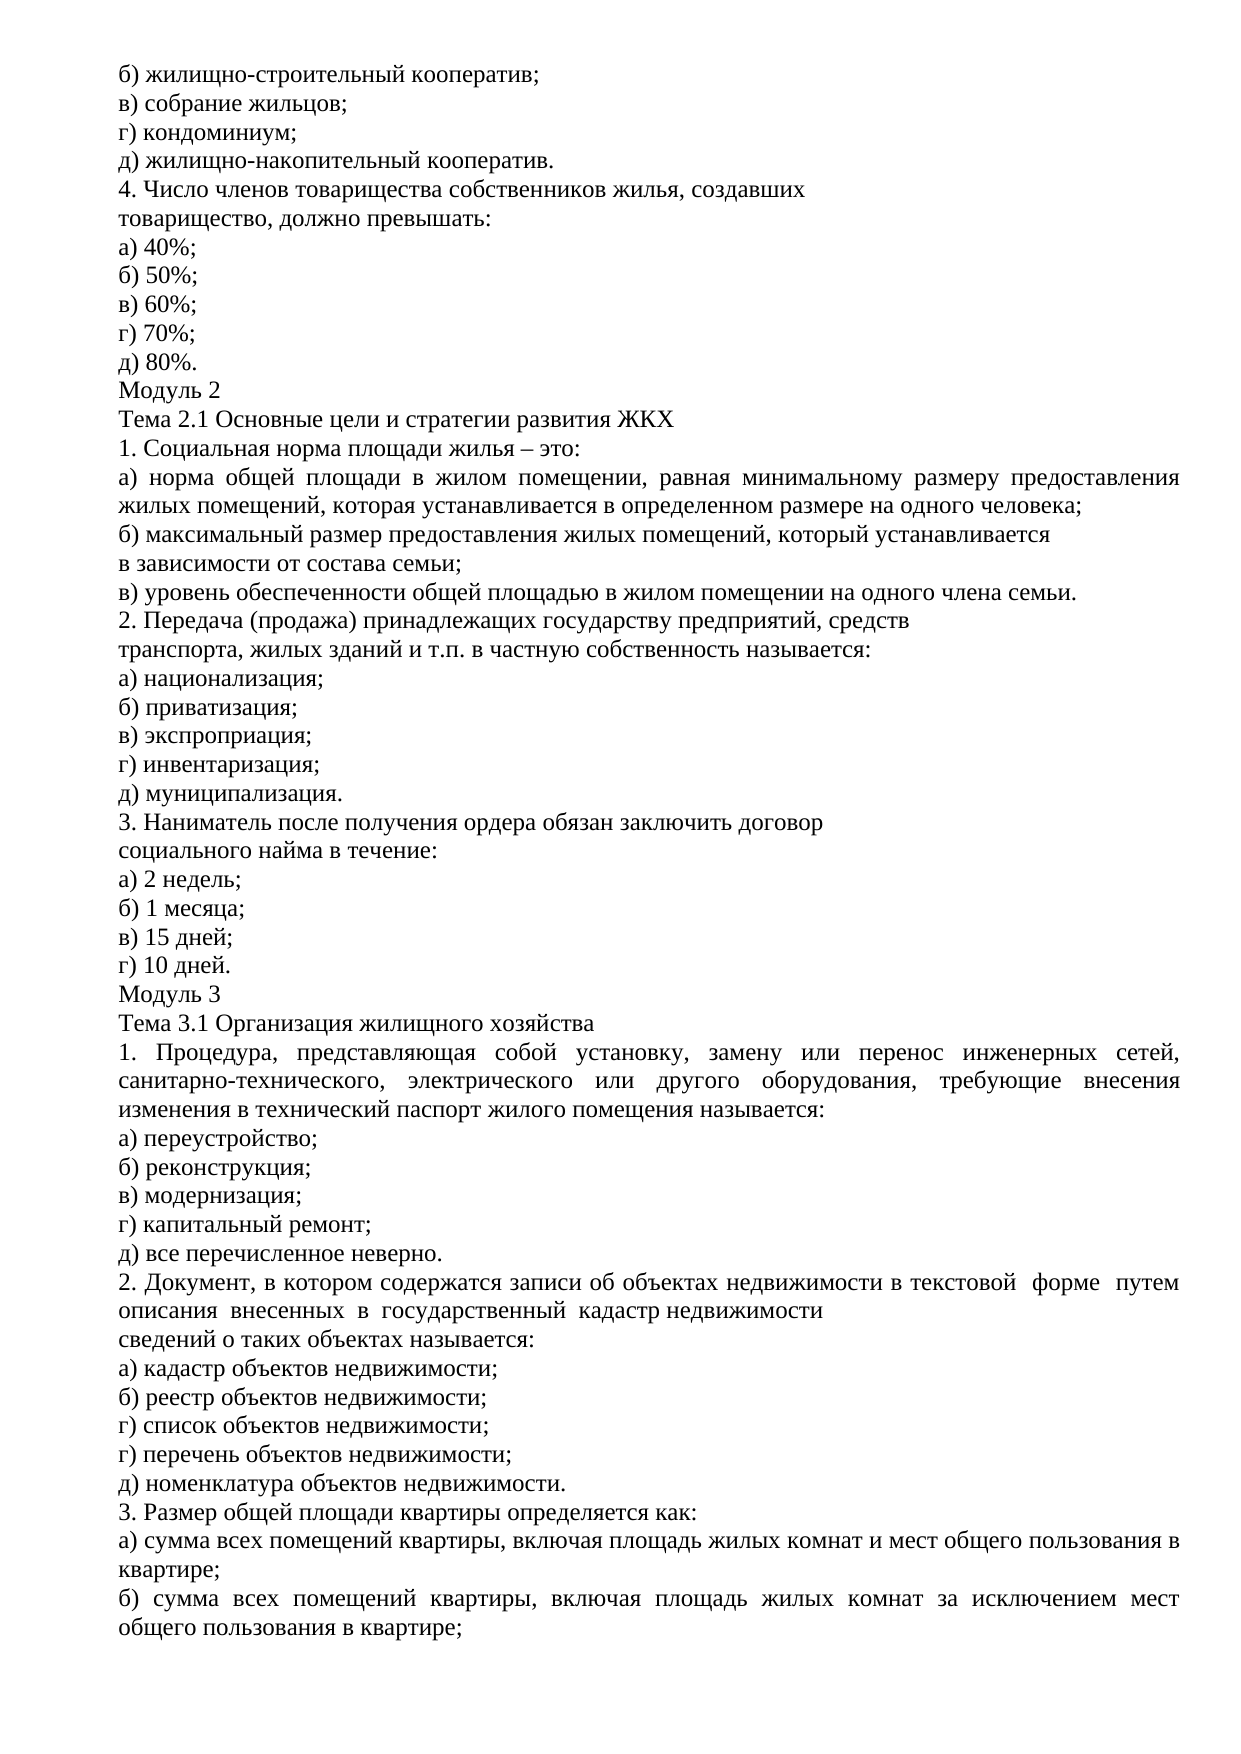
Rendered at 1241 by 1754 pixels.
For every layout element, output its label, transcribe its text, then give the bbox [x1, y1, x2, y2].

text а) переустройство; [118, 1123, 1181, 1152]
text социального найма в течение: [118, 835, 1181, 864]
text сведений о таких объектах называется: [118, 1324, 1181, 1353]
text в зависимости от состава семьи; [118, 548, 1181, 577]
text г) кондоминиум; [118, 117, 1181, 145]
text г) капитальный ремонт; [118, 1209, 1181, 1238]
text б) реконструкция; [118, 1152, 1181, 1180]
text в) 15 дней; [118, 922, 1181, 950]
text б) жилищно-строительный кооператив; [118, 59, 1181, 88]
text в) экспроприация; [118, 720, 1181, 749]
text д) 80%. [118, 347, 1181, 375]
text а) 40%; [118, 232, 1181, 260]
text б) 1 месяца; [118, 893, 1181, 922]
text Модуль 2 [118, 375, 1181, 404]
text б) 50%; [118, 260, 1181, 289]
text д) жилищно-накопительный кооператив. [118, 145, 1181, 174]
text 1. Процедура, представляющая собой установку, замену или перенос инженерных сетей, санитарно-технического, электрического или другого оборудования, требующие внесения изменения в технический паспорт жилого помещения называется: [118, 1037, 1181, 1123]
text Модуль 3 [118, 979, 1181, 1008]
text в) 60%; [118, 289, 1181, 318]
text в) модернизация; [118, 1180, 1181, 1209]
text г) список объектов недвижимости; [118, 1410, 1181, 1439]
text а) норма общей площади в жилом помещении, равная минимальному размеру предоставления жилых помещений, которая устанавливается в определенном размере на одного человека; [118, 462, 1181, 519]
text Тема 2.1 Основные цели и стратегии развития ЖКХ [118, 404, 1181, 433]
text б) реестр объектов недвижимости; [118, 1382, 1181, 1410]
text д) муниципализация. [118, 778, 1181, 807]
text г) 10 дней. [118, 950, 1181, 979]
text Тема 3.1 Организация жилищного хозяйства [118, 1008, 1181, 1037]
text д) номенклатура объектов недвижимости. [118, 1468, 1181, 1497]
text а) сумма всех помещений квартиры, включая площадь жилых комнат и мест общего пользования в квартире; [118, 1525, 1181, 1583]
text а) кадастр объектов недвижимости; [118, 1353, 1181, 1382]
text 1. Социальная норма площади жилья – это: [118, 433, 1181, 462]
text г) инвентаризация; [118, 749, 1181, 778]
text транспорта, жилых зданий и т.п. в частную собственность называется: [118, 634, 1181, 663]
text г) 70%; [118, 318, 1181, 347]
text а) 2 недель; [118, 864, 1181, 893]
text б) максимальный размер предоставления жилых помещений, который устанавливается [118, 519, 1181, 548]
text б) сумма всех помещений квартиры, включая площадь жилых комнат за исключением мест общего пользования в квартире; [118, 1583, 1181, 1640]
text в) уровень обеспеченности общей площадью в жилом помещении на одного члена семьи. [118, 577, 1181, 605]
text 3. Размер общей площади квартиры определяется как: [118, 1497, 1181, 1525]
text г) перечень объектов недвижимости; [118, 1439, 1181, 1468]
text товарищество, должно превышать: [118, 203, 1181, 232]
text 2. Документ, в котором содержатся записи об объектах недвижимости в текстовой форме путем описания внесенных в государственный кадастр недвижимости [118, 1267, 1181, 1324]
text 3. Наниматель после получения ордера обязан заключить договор [118, 807, 1181, 835]
text 2. Передача (продажа) принадлежащих государству предприятий, средств [118, 605, 1181, 634]
text 4. Число членов товарищества собственников жилья, создавших [118, 174, 1181, 203]
text д) все перечисленное неверно. [118, 1238, 1181, 1267]
text в) собрание жильцов; [118, 88, 1181, 117]
text б) приватизация; [118, 692, 1181, 720]
text а) национализация; [118, 663, 1181, 692]
